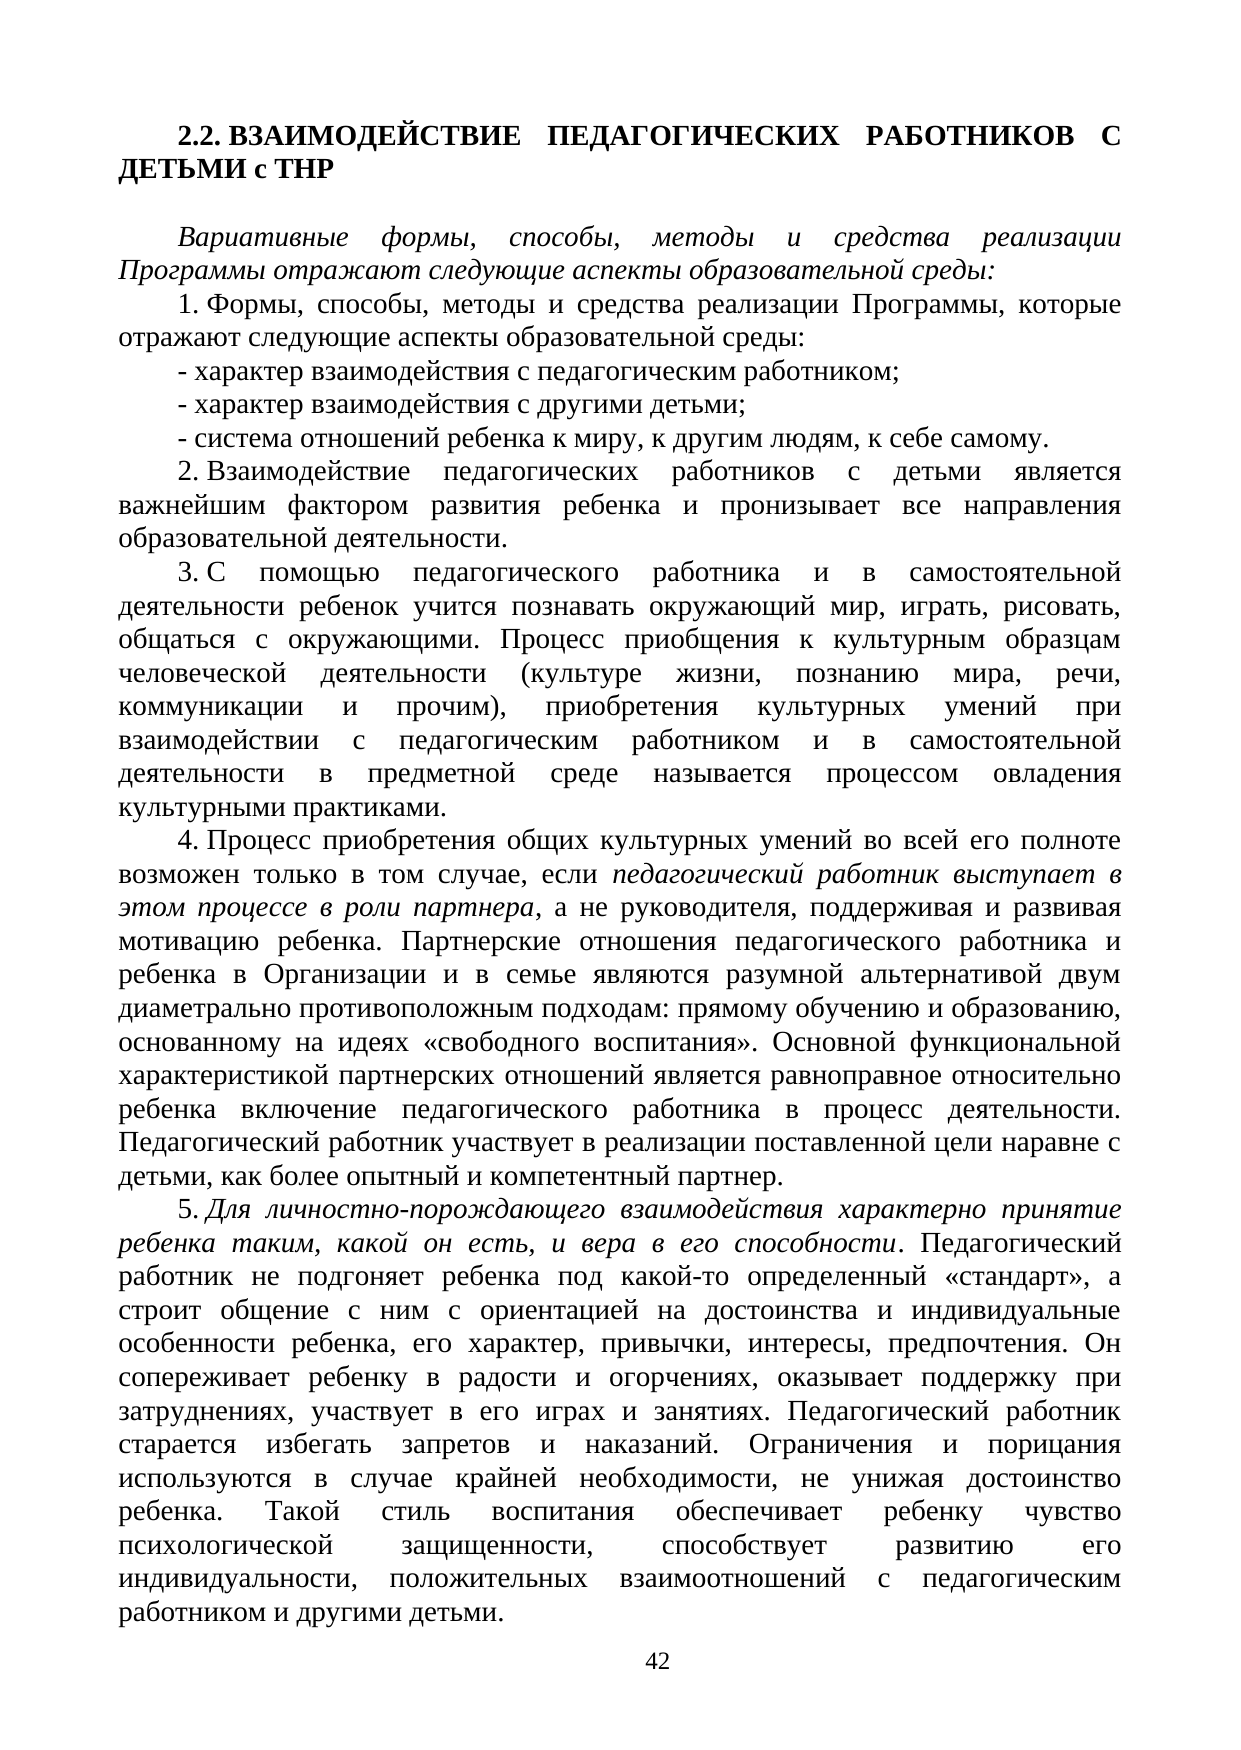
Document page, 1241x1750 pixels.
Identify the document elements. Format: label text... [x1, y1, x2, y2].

text 3. С помощью педагогического работника и в самостоятельной деятельности ребенок учится познавать окружающий мир, играть, рисовать, общаться с окружающими. Процесс приобщения к культурным образцам человеческой деятельности (культуре жизни, познанию мира, речи, коммуникации и прочим), приобретения культурных умений при взаимодействии с педагогическим работником и в самостоятельной деятельности в предметной среде называется процессом овладения культурными практиками. [118, 554, 1122, 822]
text Вариативные формы, способы, методы и средства реализации Программы отражают следующие аспекты образовательной среды: [118, 219, 1122, 286]
text 1. Формы, способы, методы и средства реализации Программы, которые отражают следующие аспекты образовательной среды: [118, 286, 1122, 353]
text - характер взаимодействия с педагогическим работником; [118, 353, 1122, 386]
text 2.2. ВЗАИМОДЕЙСТВИЕ ПЕДАГОГИЧЕСКИХ РАБОТНИКОВ С ДЕТЬМИ с ТНР [118, 118, 1122, 185]
text - характер взаимодействия с другими детьми; [118, 386, 1122, 420]
text - система отношений ребенка к миру, к другим людям, к себе самому. [118, 420, 1122, 453]
text 5. Для личностно-порождающего взаимодействия характерно принятие ребенка таким, какой он есть, и вера в его способности. Педагогический работник не подгоняет ребенка под какой-то определенный «стандарт», а строит общение с ним с ориентацией на достоинства и индивидуальные особенности ребенка, его характер, привычки, интересы, предпочтения. Он сопереживает ребенку в радости и огорчениях, оказывает поддержку при затруднениях, участвует в его играх и занятиях. Педагогический работник старается избегать запретов и наказаний. Ограничения и порицания используются в случае крайней необходимости, не унижая достоинство ребенка. Такой стиль воспитания обеспечивает ребенку чувство психологической защищенности, способствует развитию его индивидуальности, положительных взаимоотношений с педагогическим работником и другими детьми. [118, 1191, 1122, 1627]
text 4. Процесс приобретения общих культурных умений во всей его полноте возможен только в том случае, если педагогический работник выступает в этом процессе в роли партнера, а не руководителя, поддерживая и развивая мотивацию ребенка. Партнерские отношения педагогического работника и ребенка в Организации и в семье являются разумной альтернативой двум диаметрально противоположным подходам: прямому обучению и образованию, основанному на идеях «свободного воспитания». Основной функциональной характеристикой партнерских отношений является равноправное относительно ребенка включение педагогического работника в процесс деятельности. Педагогический работник участвует в реализации поставленной цели наравне с детьми, как более опытный и компетентный партнер. [118, 822, 1122, 1191]
text 2. Взаимодействие педагогических работников с детьми является важнейшим фактором развития ребенка и пронизывает все направления образовательной деятельности. [118, 453, 1122, 554]
